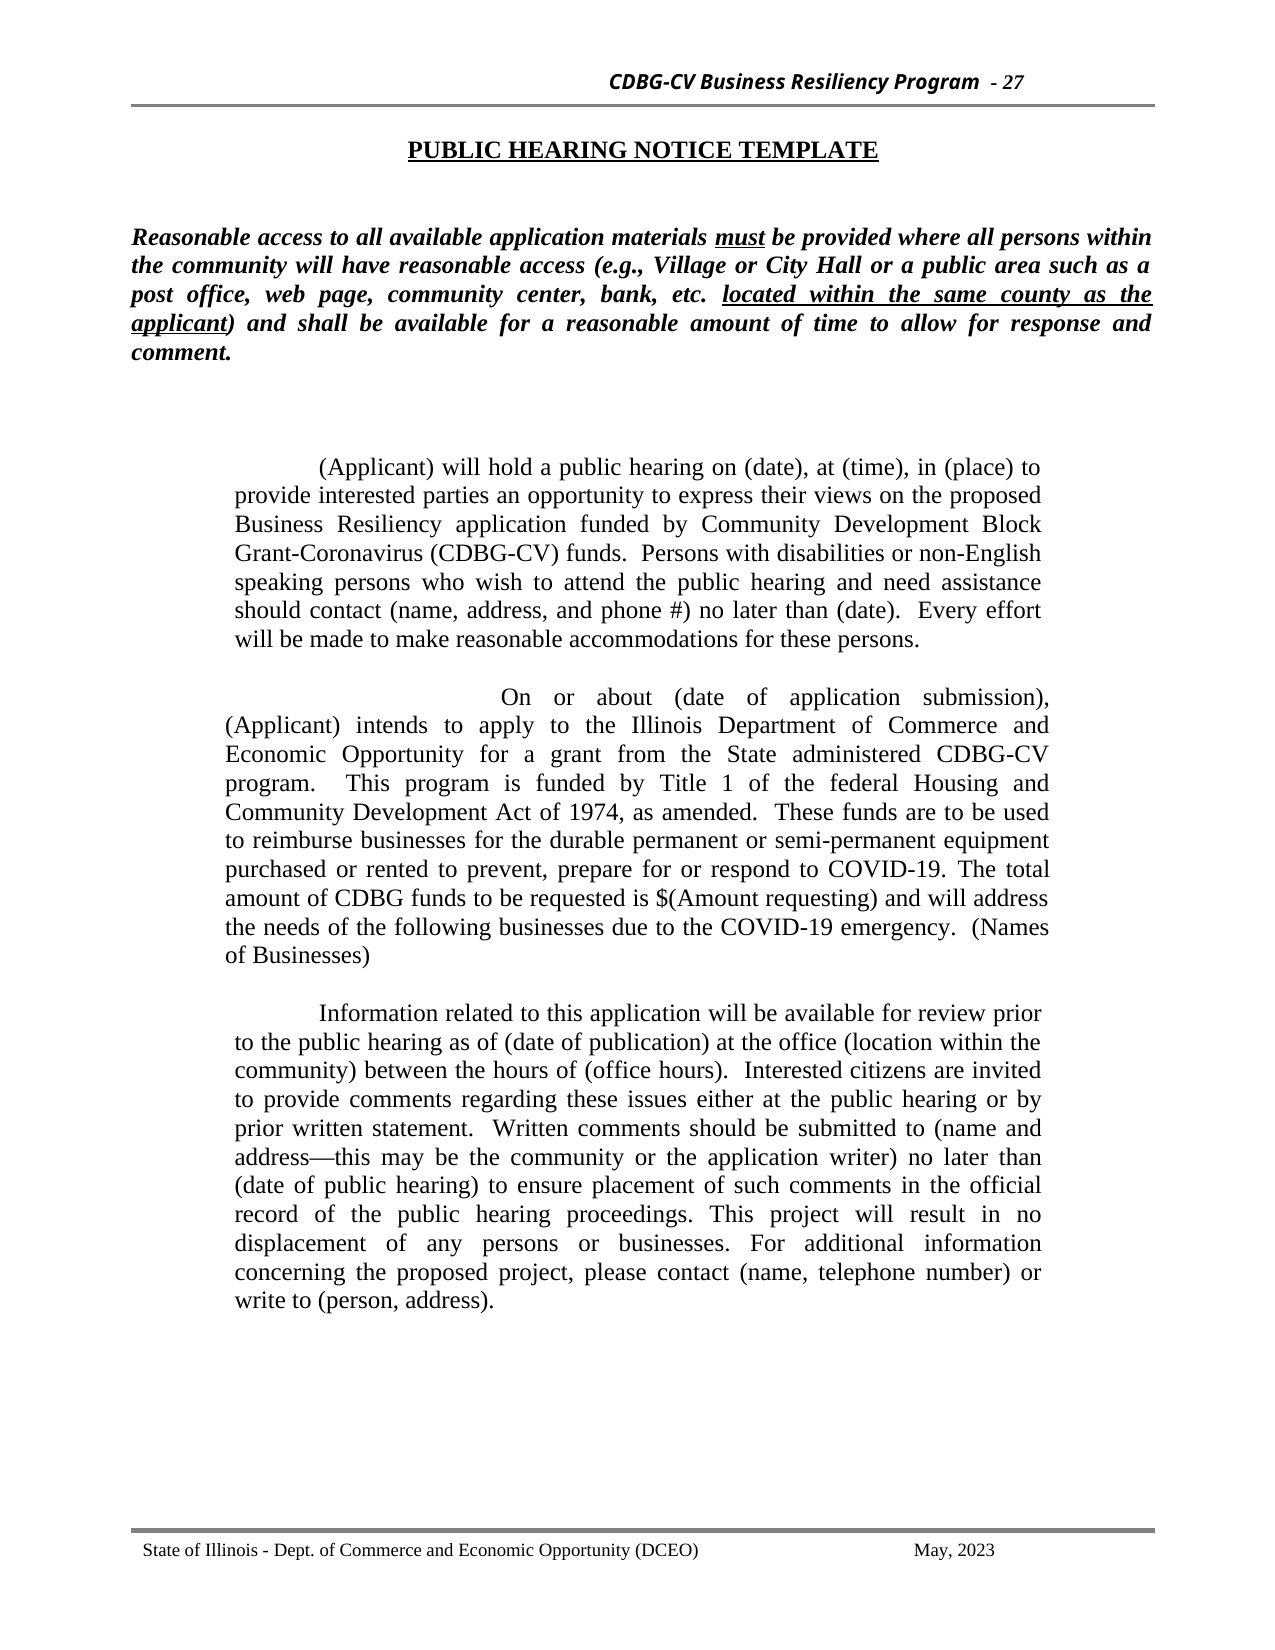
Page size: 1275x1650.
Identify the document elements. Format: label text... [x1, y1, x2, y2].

text Reasonable access to all available application materials must be provided where all persons within the community will have reasonable access (e.g., Village or City Hall or a public area such as a post office, web page, community center, bank, etc. located within the same county as the applicant) and shall be available for a reasonable amount of time to allow for response and comment. [131, 222, 1155, 365]
text On or about (date of application submission), (Applicant) intends to apply to the Illinois Department of Commerce and Economic Opportunity for a grant from the State administered CDBG-CV program. This program is funded by Title 1 of the federal Housing and Community Development Act of 1974, as amended. These funds are to be used to reimburse businesses for the durable permanent or semi-permanent equipment purchased or rented to prevent, prepare for or respond to COVID-19. The total amount of CDBG funds to be requested is $(Amount requesting) and will address the needs of the following businesses due to the COVID-19 emergency. (Names of Businesses) [225, 682, 1050, 969]
text Information related to this application will be available for review prior to the public hearing as of (date of publication) at the office (location within the community) between the hours of (office hours). Interested citizens are invited to provide comments regarding these issues either at the public hearing or by prior written statement. Written comments should be submitted to (name and address—this may be the community or the application writer) no later than (date of public hearing) to ensure placement of such comments in the official record of the public hearing proceedings. This project will result in no displacement of any persons or businesses. For additional information concerning the proposed project, please contact (name, telephone number) or write to (person, address). [234, 998, 1042, 1314]
text PUBLIC HEARING NOTICE TEMPLATE [131, 135, 1155, 164]
text (Applicant) will hold a public hearing on (date), at (time), in (place) to provide interested parties an opportunity to express their views on the proposed Business Resiliency application funded by Community Development Block Grant-Coronavirus (CDBG-CV) funds. Persons with disabilities or non-English speaking persons who wish to attend the public hearing and need assistance should contact (name, address, and phone #) no later than (date). Every effort will be made to make reasonable accommodations for these persons. [234, 452, 1042, 653]
